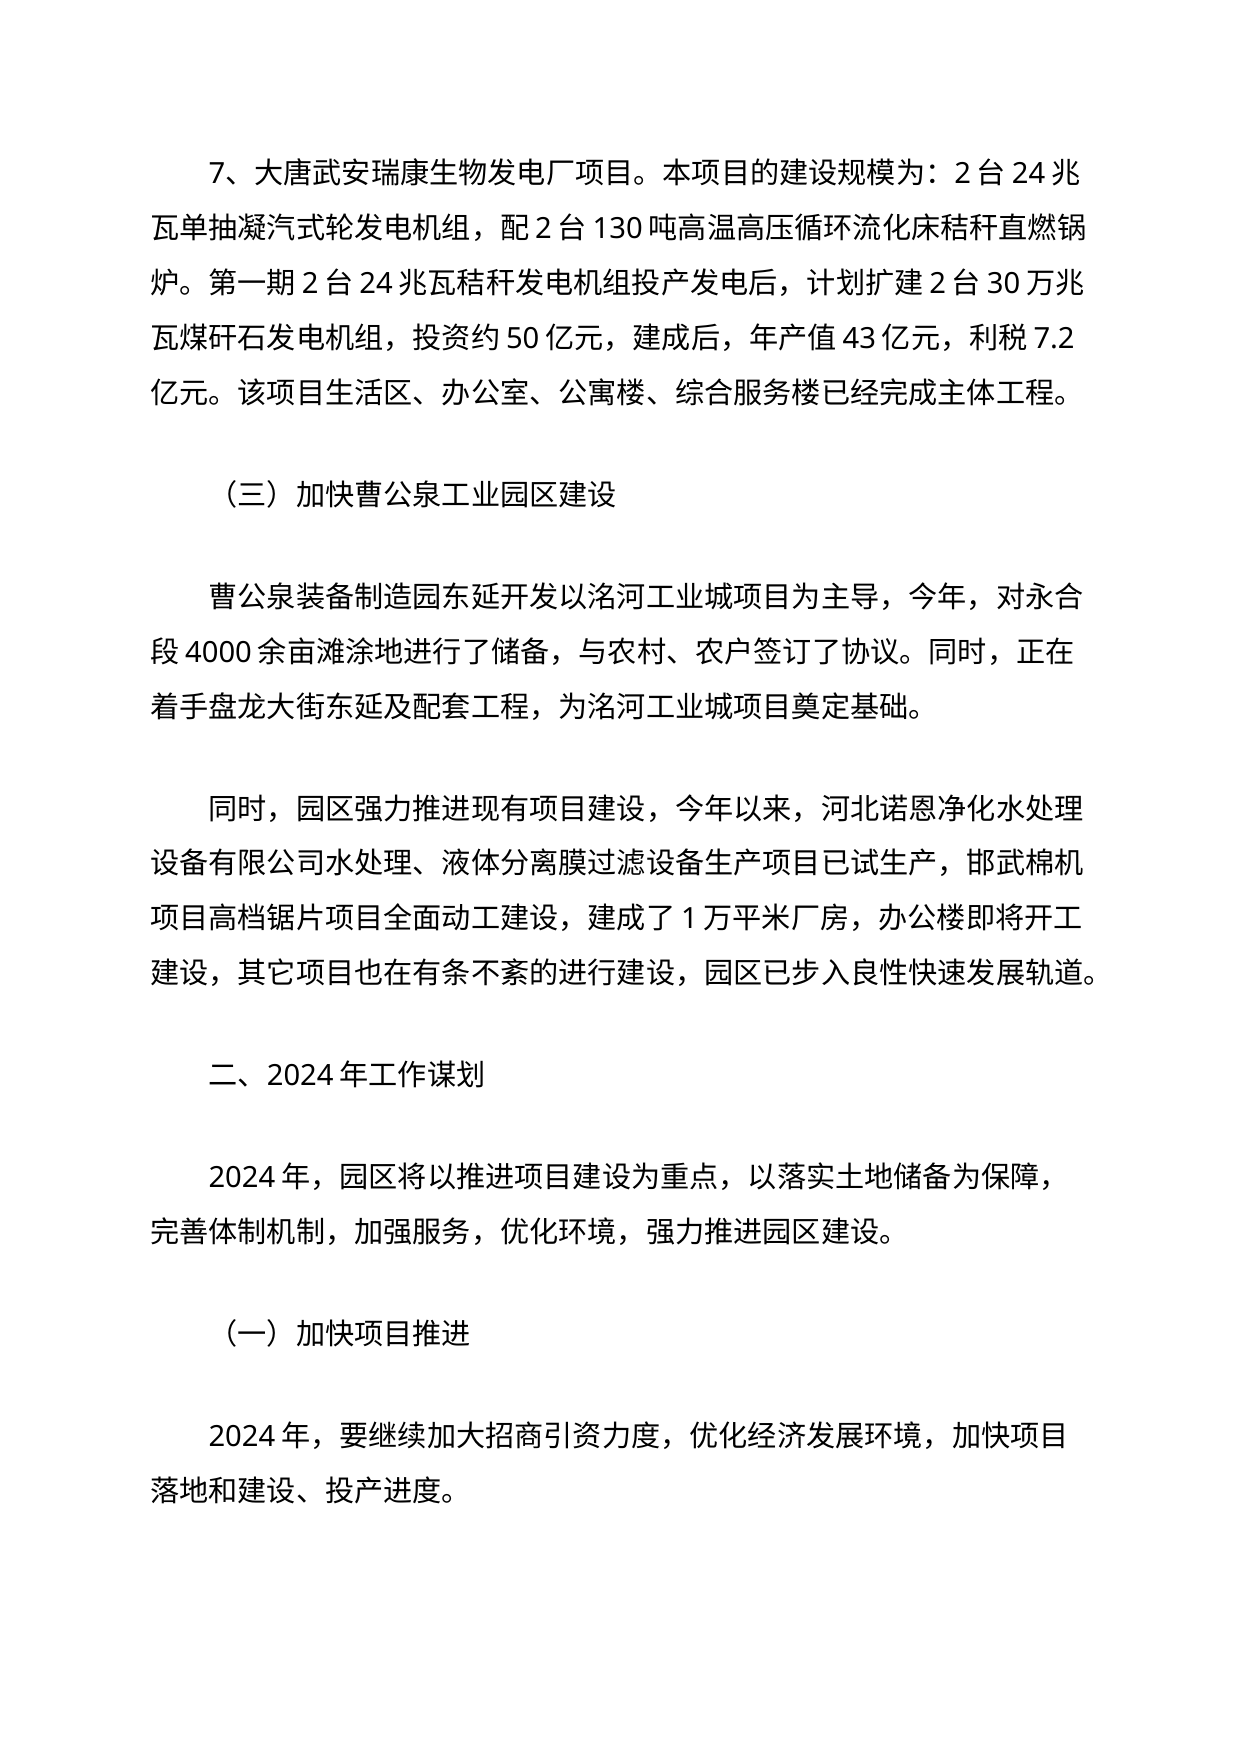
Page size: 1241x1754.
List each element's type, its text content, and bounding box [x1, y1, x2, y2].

text 2024年，园区将以推进项目建设为重点，以落实土地储备为保障，完善体制机制，加强服务，优化环境，强力推进园区建设。 [150, 1154, 1090, 1251]
text 二、2024年工作谋划 [150, 1052, 1090, 1094]
text 曹公泉装备制造园东延开发以洺河工业城项目为主导，今年，对永合段4000余亩滩涂地进行了储备，与农村、农户签订了协议。同时，正在着手盘龙大街东延及配套工程，为洺河工业城项目奠定基础。 [150, 573, 1090, 726]
text 7、大唐武安瑞康生物发电厂项目。本项目的建设规模为：2台24兆瓦单抽凝汽式轮发电机组，配2台130吨高温高压循环流化床秸秆直燃锅炉。第一期2台24兆瓦秸秆发电机组投产发电后，计划扩建2台30万兆瓦煤矸石发电机组，投资约50亿元，建成后，年产值43亿元，利税7.2亿元。该项目生活区、办公室、公寓楼、综合服务楼已经完成主体工程。 [150, 150, 1090, 412]
text （一）加快项目推进 [150, 1311, 1090, 1353]
text （三）加快曹公泉工业园区建设 [150, 472, 1090, 514]
text 2024年，要继续加大招商引资力度，优化经济发展环境，加快项目落地和建设、投产进度。 [150, 1412, 1090, 1509]
text 同时，园区强力推进现有项目建设，今年以来，河北诺恩净化水处理设备有限公司水处理、液体分离膜过滤设备生产项目已试生产，邯武棉机项目高档锯片项目全面动工建设，建成了1万平米厂房，办公楼即将开工建设，其它项目也在有条不紊的进行建设，园区已步入良性快速发展轨道。 [150, 785, 1090, 992]
